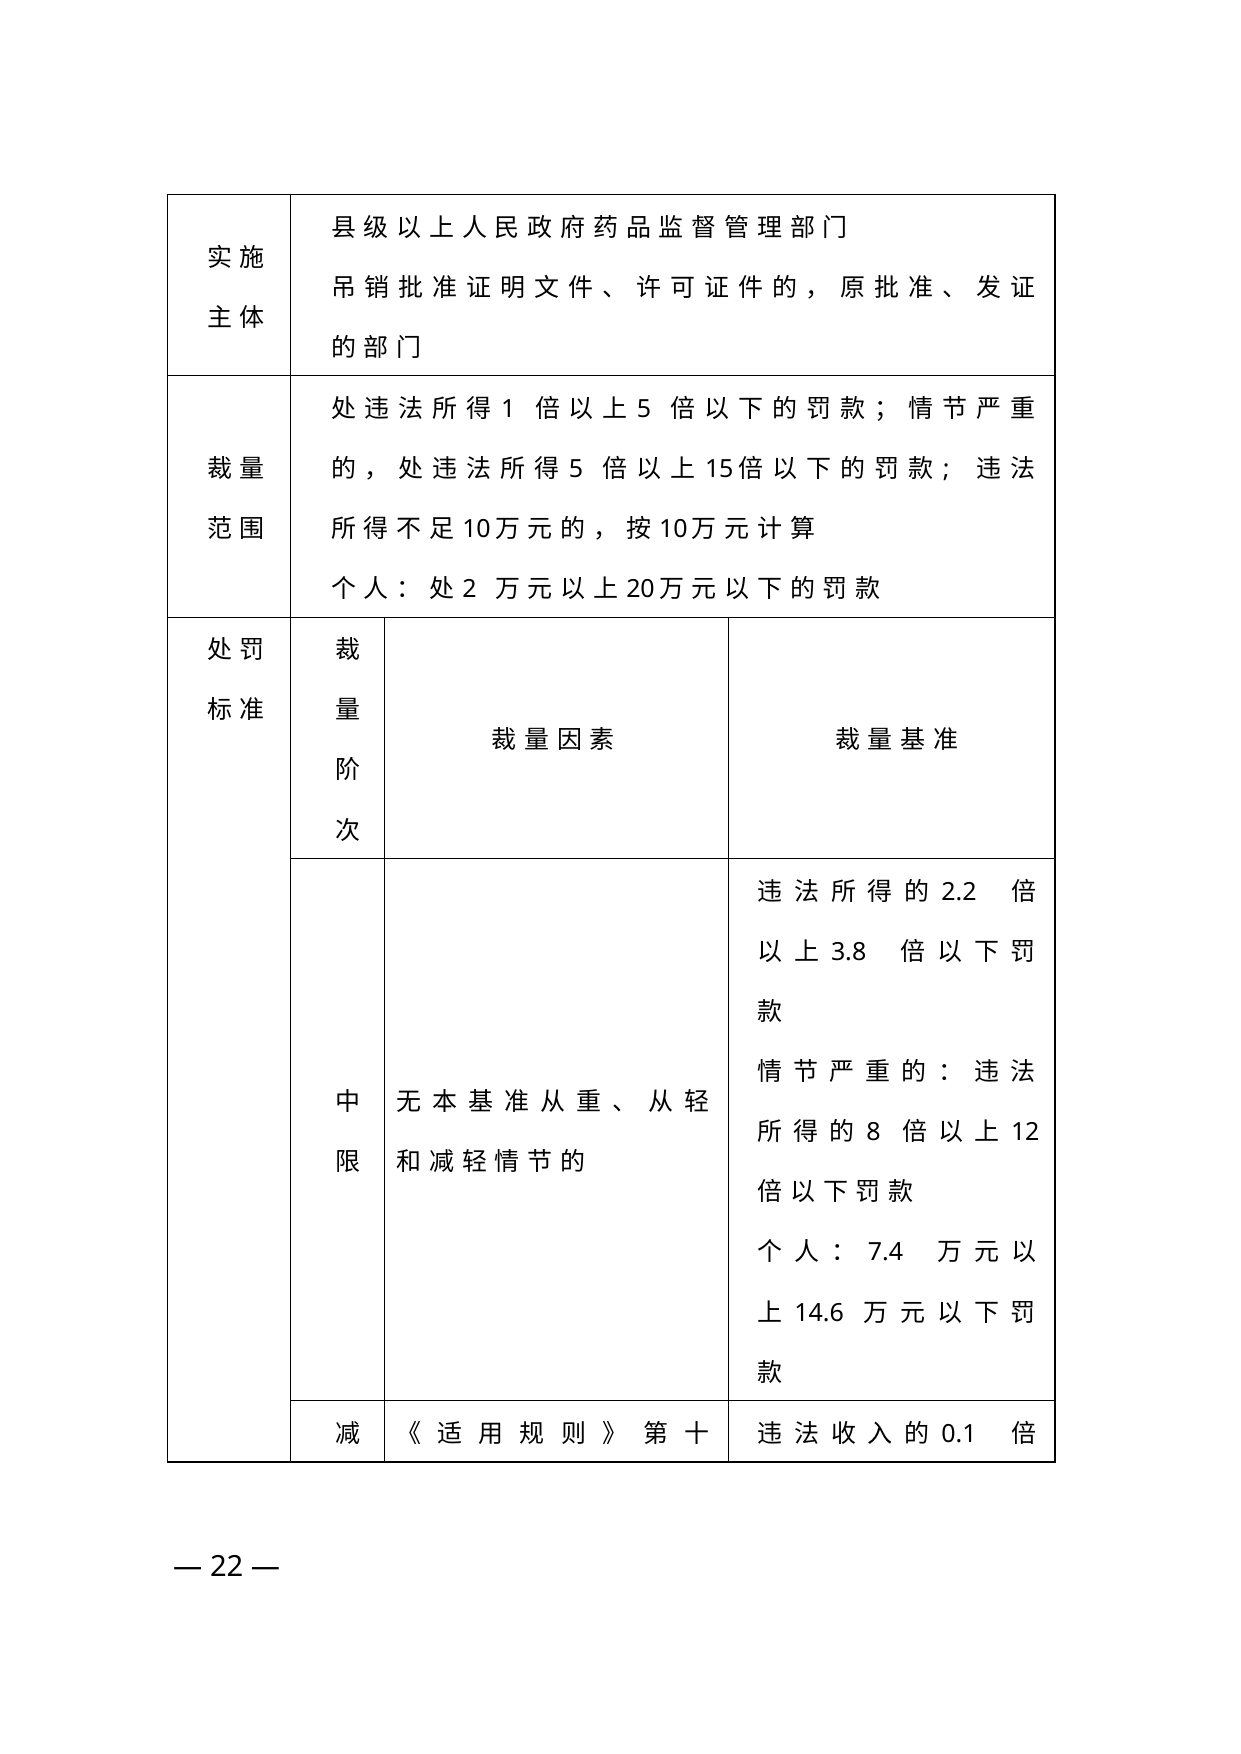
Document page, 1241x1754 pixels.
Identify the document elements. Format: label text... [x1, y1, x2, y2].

table_cell 裁量范围 [168, 376, 290, 617]
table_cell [729, 1401, 1054, 1461]
table_cell 裁量基准 [729, 618, 1054, 858]
table_cell 裁量因素 [385, 618, 728, 858]
table_cell 中限 [291, 859, 384, 1400]
table_cell 《适用规则》第十条、第十一条情形 [385, 1401, 728, 1461]
table_cell 减轻 [291, 1401, 384, 1461]
table_cell 实施主体 [168, 195, 290, 375]
table_cell 违法所得的2.2倍以上3.8倍以下罚款 情节严重的：违法所得的8倍以上12倍以下罚款 个人：7.4万元以上14.6万元以下罚款 [729, 859, 1054, 1400]
table_cell 处违法所得1倍以上5倍以下的罚款；情节严重的，处违法所得5倍以上15倍以下的罚款;违法所得不足10万元的，按10万元计算 个人：处2万元以上20万元以下的罚款 [291, 376, 1054, 617]
table_cell 无本基准从重、从轻和减轻情节的 [385, 859, 728, 1400]
table_cell 县级以上人民政府药品监督管理部门 吊销批准证明文件、许可证件的，原批准、发证的部门 [291, 195, 1054, 375]
table_cell 裁量阶次 [291, 618, 384, 858]
table_cell 处罚标准 [168, 618, 290, 1461]
